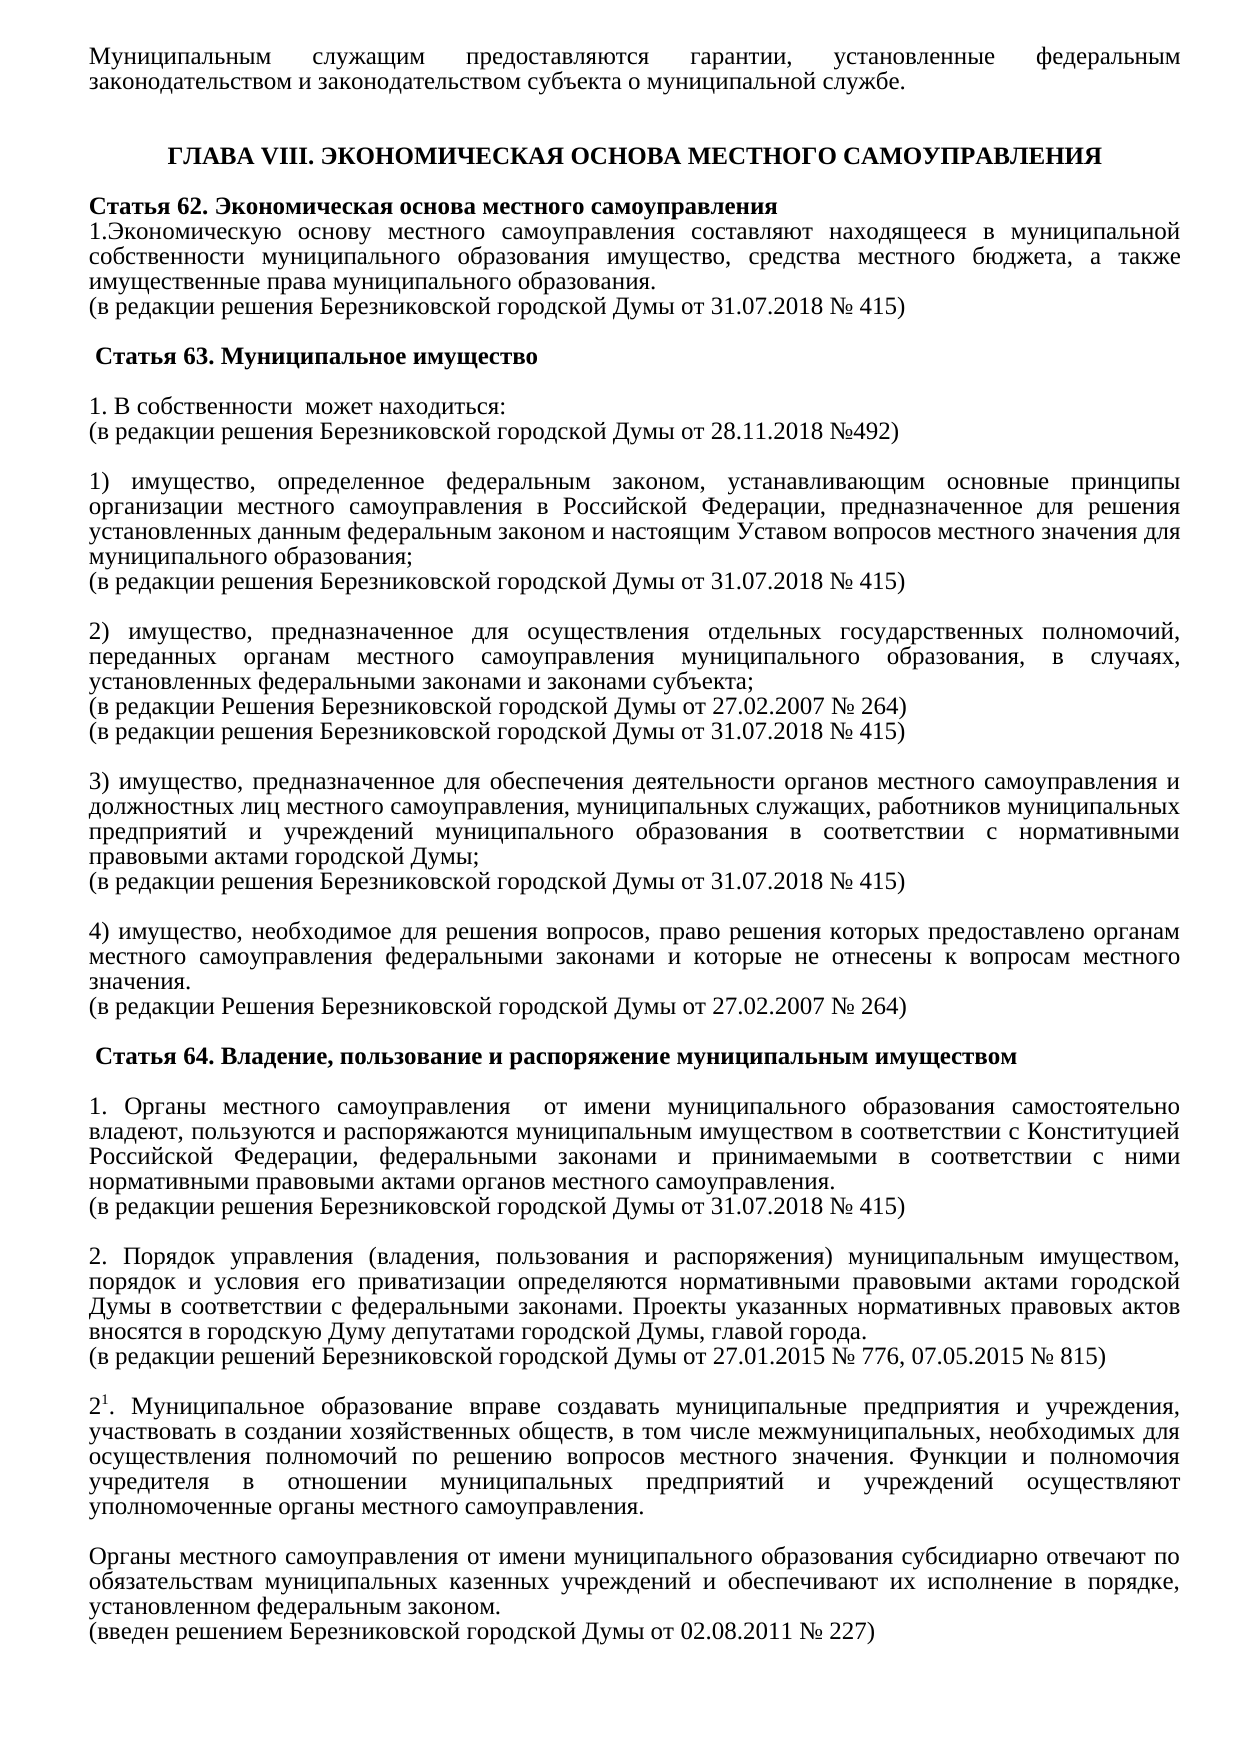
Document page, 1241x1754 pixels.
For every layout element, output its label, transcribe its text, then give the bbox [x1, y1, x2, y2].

text (введен решением Березниковской городской Думы от 02.08.2011 № 227) [89, 1619, 1181, 1644]
text (в редакции решения Березниковской городской Думы от 28.11.2018 №492) [89, 419, 1181, 444]
text (в редакции решения Березниковской городской Думы от 31.07.2018 № 415) [89, 1194, 1181, 1219]
text 1. Органы местного самоуправления от имени муниципального образования самостоятельно владеют, пользуются и распоряжаются муниципальным имуществом в соответствии с Конституцией Российской Федерации, федеральными законами и принимаемыми в соответствии с ними нормативными правовыми актами органов местного самоуправления. [89, 1094, 1181, 1194]
text (в редакции решений Березниковской городской Думы от 27.01.2015 № 776, 07.05.2015 № 815) [89, 1344, 1181, 1369]
text (в редакции решения Березниковской городской Думы от 31.07.2018 № 415) [89, 869, 1181, 894]
text 1. В собственности может находиться: [89, 394, 1181, 419]
text 2. Порядок управления (владения, пользования и распоряжения) муниципальным имуществом, порядок и условия его приватизации определяются нормативными правовыми актами городской Думы в соответствии с федеральными законами. Проекты указанных нормативных правовых актов вносятся в городскую Думу депутатами городской Думы, главой города. [89, 1244, 1181, 1344]
text (в редакции решения Березниковской городской Думы от 31.07.2018 № 415) [89, 569, 1181, 594]
text (в редакции Решения Березниковской городской Думы от 27.02.2007 № 264) [89, 694, 1181, 719]
text Статья 63. Муниципальное имущество [89, 344, 1181, 369]
text Статья 64. Владение, пользование и распоряжение муниципальным имуществом [89, 1044, 1181, 1069]
text (в редакции решения Березниковской городской Думы от 31.07.2018 № 415) [89, 719, 1181, 744]
text ГЛАВА VIII. ЭКОНОМИЧЕСКАЯ ОСНОВА МЕСТНОГО САМОУПРАВЛЕНИЯ [89, 144, 1181, 169]
text (в редакции Решения Березниковской городской Думы от 27.02.2007 № 264) [89, 994, 1181, 1019]
text Органы местного самоуправления от имени муниципального образования субсидиарно отвечают по обязательствам муниципальных казенных учреждений и обеспечивают их исполнение в порядке, установленном федеральным законом. [89, 1544, 1181, 1619]
text Муниципальным служащим предоставляются гарантии, установленные федеральным законодательством и законодательством субъекта о муниципальной службе. [89, 44, 1181, 94]
text 4) имущество, необходимое для решения вопросов, право решения которых предоставлено органам местного самоуправления федеральными законами и которые не отнесены к вопросам местного значения. [89, 919, 1181, 994]
text 1) имущество, определенное федеральным законом, устанавливающим основные принципы организации местного самоуправления в Российской Федерации, предназначенное для решения установленных данным федеральным законом и настоящим Уставом вопросов местного значения для муниципального образования; [89, 469, 1181, 569]
text 1.Экономическую основу местного самоуправления составляют находящееся в муниципальной собственности муниципального образования имущество, средства местного бюджета, а также имущественные права муниципального образования. [89, 219, 1181, 294]
text 2) имущество, предназначенное для осуществления отдельных государственных полномочий, переданных органам местного самоуправления муниципального образования, в случаях, установленных федеральными законами и законами субъекта; [89, 619, 1181, 694]
text (в редакции решения Березниковской городской Думы от 31.07.2018 № 415) [89, 294, 1181, 319]
text 21. Муниципальное образование вправе создавать муниципальные предприятия и учреждения, участвовать в создании хозяйственных обществ, в том числе межмуниципальных, необходимых для осуществления полномочий по решению вопросов местного значения. Функции и полномочия учредителя в отношении муниципальных предприятий и учреждений осуществляют уполномоченные органы местного самоуправления. [89, 1394, 1181, 1519]
text 3) имущество, предназначенное для обеспечения деятельности органов местного самоуправления и должностных лиц местного самоуправления, муниципальных служащих, работников муниципальных предприятий и учреждений муниципального образования в соответствии с нормативными правовыми актами городской Думы; [89, 769, 1181, 869]
text Статья 62. Экономическая основа местного самоуправления [89, 194, 1181, 219]
